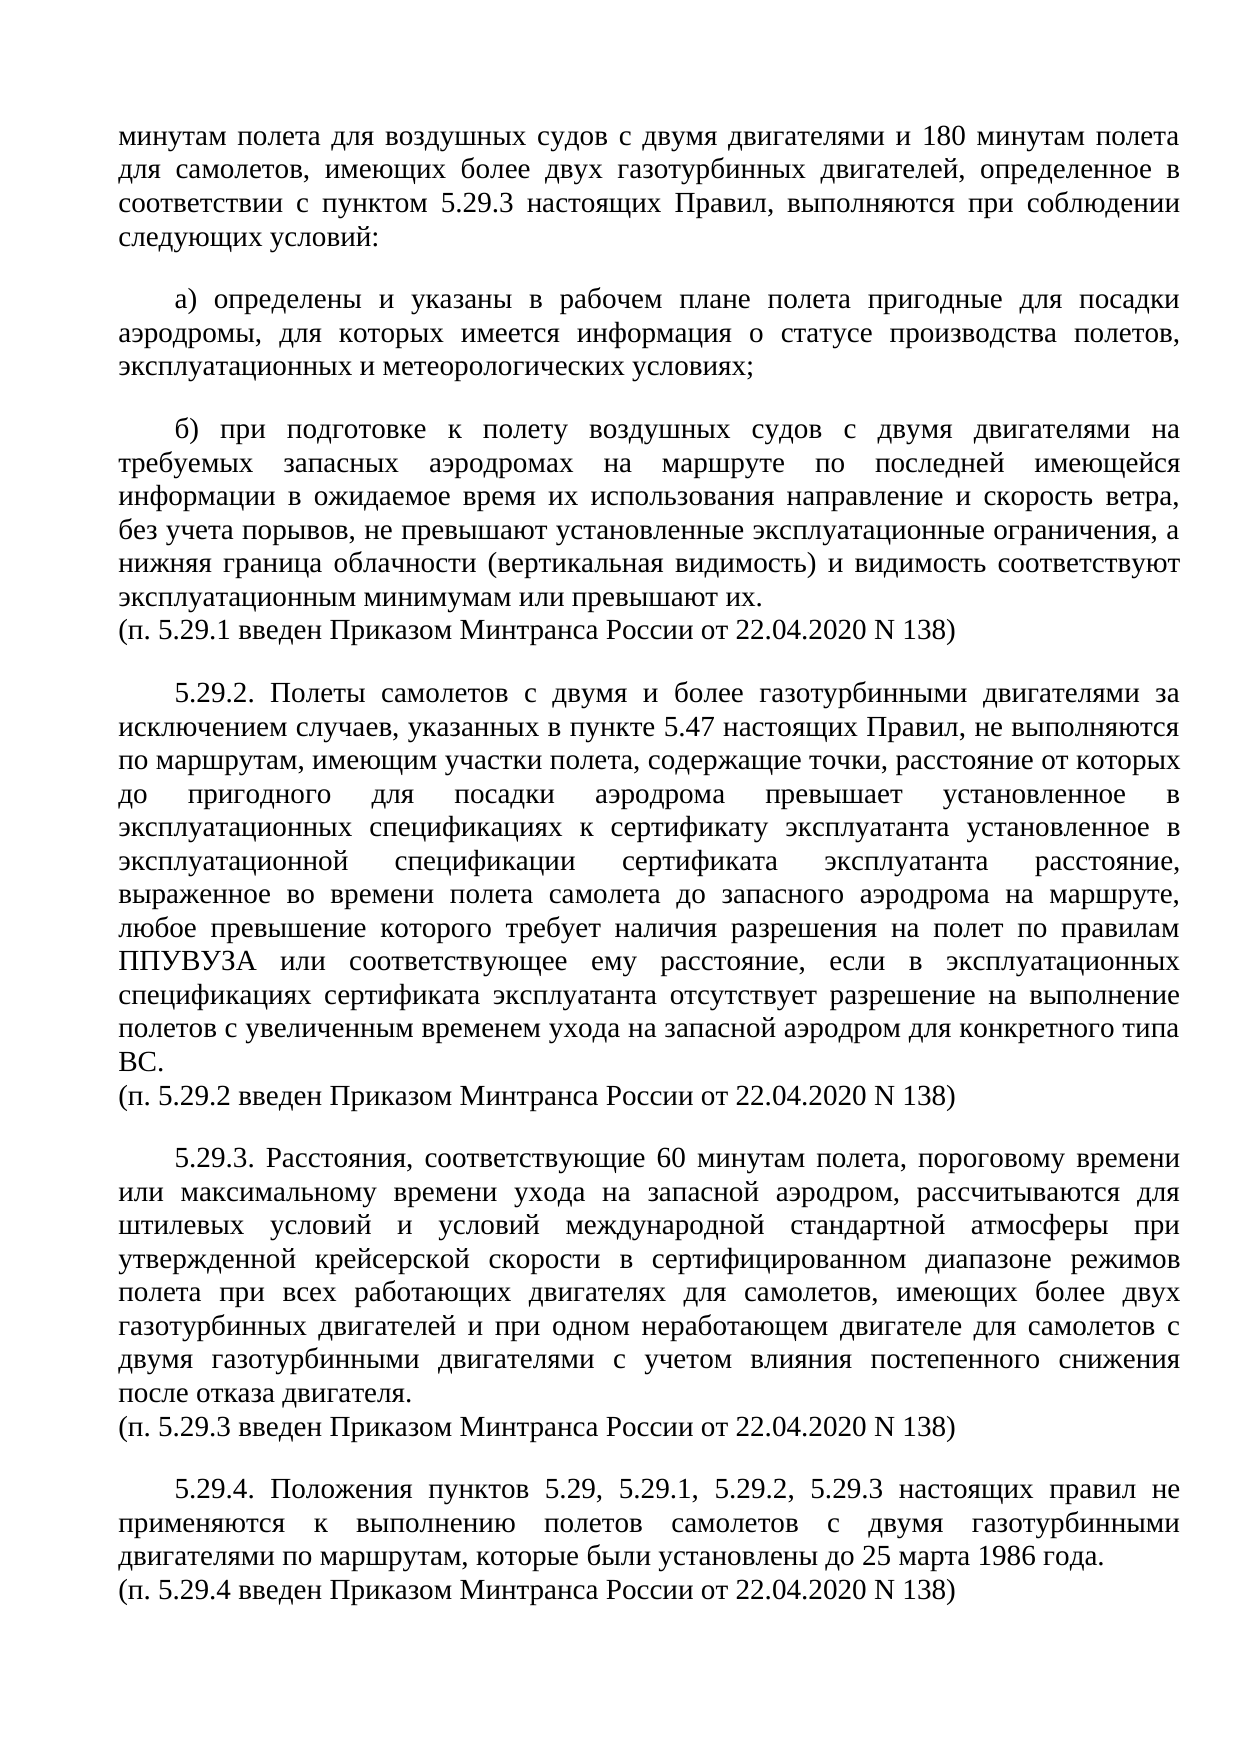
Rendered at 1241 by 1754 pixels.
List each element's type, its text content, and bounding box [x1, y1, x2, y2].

text а) определены и указаны в рабочем плане полета пригодные для посадки аэродромы, для которых имеется информация о статусе производства полетов, эксплуатационных и метеорологических условиях; [118, 281, 1181, 382]
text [118, 118, 1181, 252]
text 5.29.3. Расстояния, соответствующие 60 минутам полета, пороговому времени или максимальному времени ухода на запасной аэродром, рассчитываются для штилевых условий и условий международной стандартной атмосферы при утвержденной крейсерской скорости в сертифицированном диапазоне режимов полета при всех работающих двигателях для самолетов, имеющих более двух газотурбинных двигателей и при одном неработающем двигателе для самолетов с двумя газотурбинными двигателями с учетом влияния постепенного снижения после отказа двигателя. [118, 1140, 1181, 1409]
text 5.29.2. Полеты самолетов с двумя и более газотурбинными двигателями за исключением случаев, указанных в пункте 5.47 настоящих Правил, не выполняются по маршрутам, имеющим участки полета, содержащие точки, расстояние от которых до пригодного для посадки аэродрома превышает установленное в эксплуатационных спецификациях к сертификату эксплуатанта установленное в эксплуатационной спецификации сертификата эксплуатанта расстояние, выраженное во времени полета самолета до запасного аэродрома на маршруте, любое превышение которого требует наличия разрешения на полет по правилам ППУВУЗА или соответствующее ему расстояние, если в эксплуатационных спецификациях сертификата эксплуатанта отсутствует разрешение на выполнение полетов с увеличенным временем ухода на запасной аэродром для конкретного типа ВС. [118, 675, 1181, 1078]
text (п. 5.29.4 введен Приказом Минтранса России от 22.04.2020 N 138) [118, 1572, 1181, 1606]
text 5.29.4. Положения пунктов 5.29, 5.29.1, 5.29.2, 5.29.3 настоящих правил не применяются к выполнению полетов самолетов с двумя газотурбинными двигателями по маршрутам, которые были установлены до 25 марта 1986 года. [118, 1471, 1181, 1572]
text б) при подготовке к полету воздушных судов с двумя двигателями на требуемых запасных аэродромах на маршруте по последней имеющейся информации в ожидаемое время их использования направление и скорость ветра, без учета порывов, не превышают установленные эксплуатационные ограничения, а нижняя граница облачности (вертикальная видимость) и видимость соответствуют эксплуатационным минимумам или превышают их. [118, 411, 1181, 612]
text (п. 5.29.3 введен Приказом Минтранса России от 22.04.2020 N 138) [118, 1409, 1181, 1442]
text (п. 5.29.2 введен Приказом Минтранса России от 22.04.2020 N 138) [118, 1078, 1181, 1111]
text (п. 5.29.1 введен Приказом Минтранса России от 22.04.2020 N 138) [118, 612, 1181, 646]
